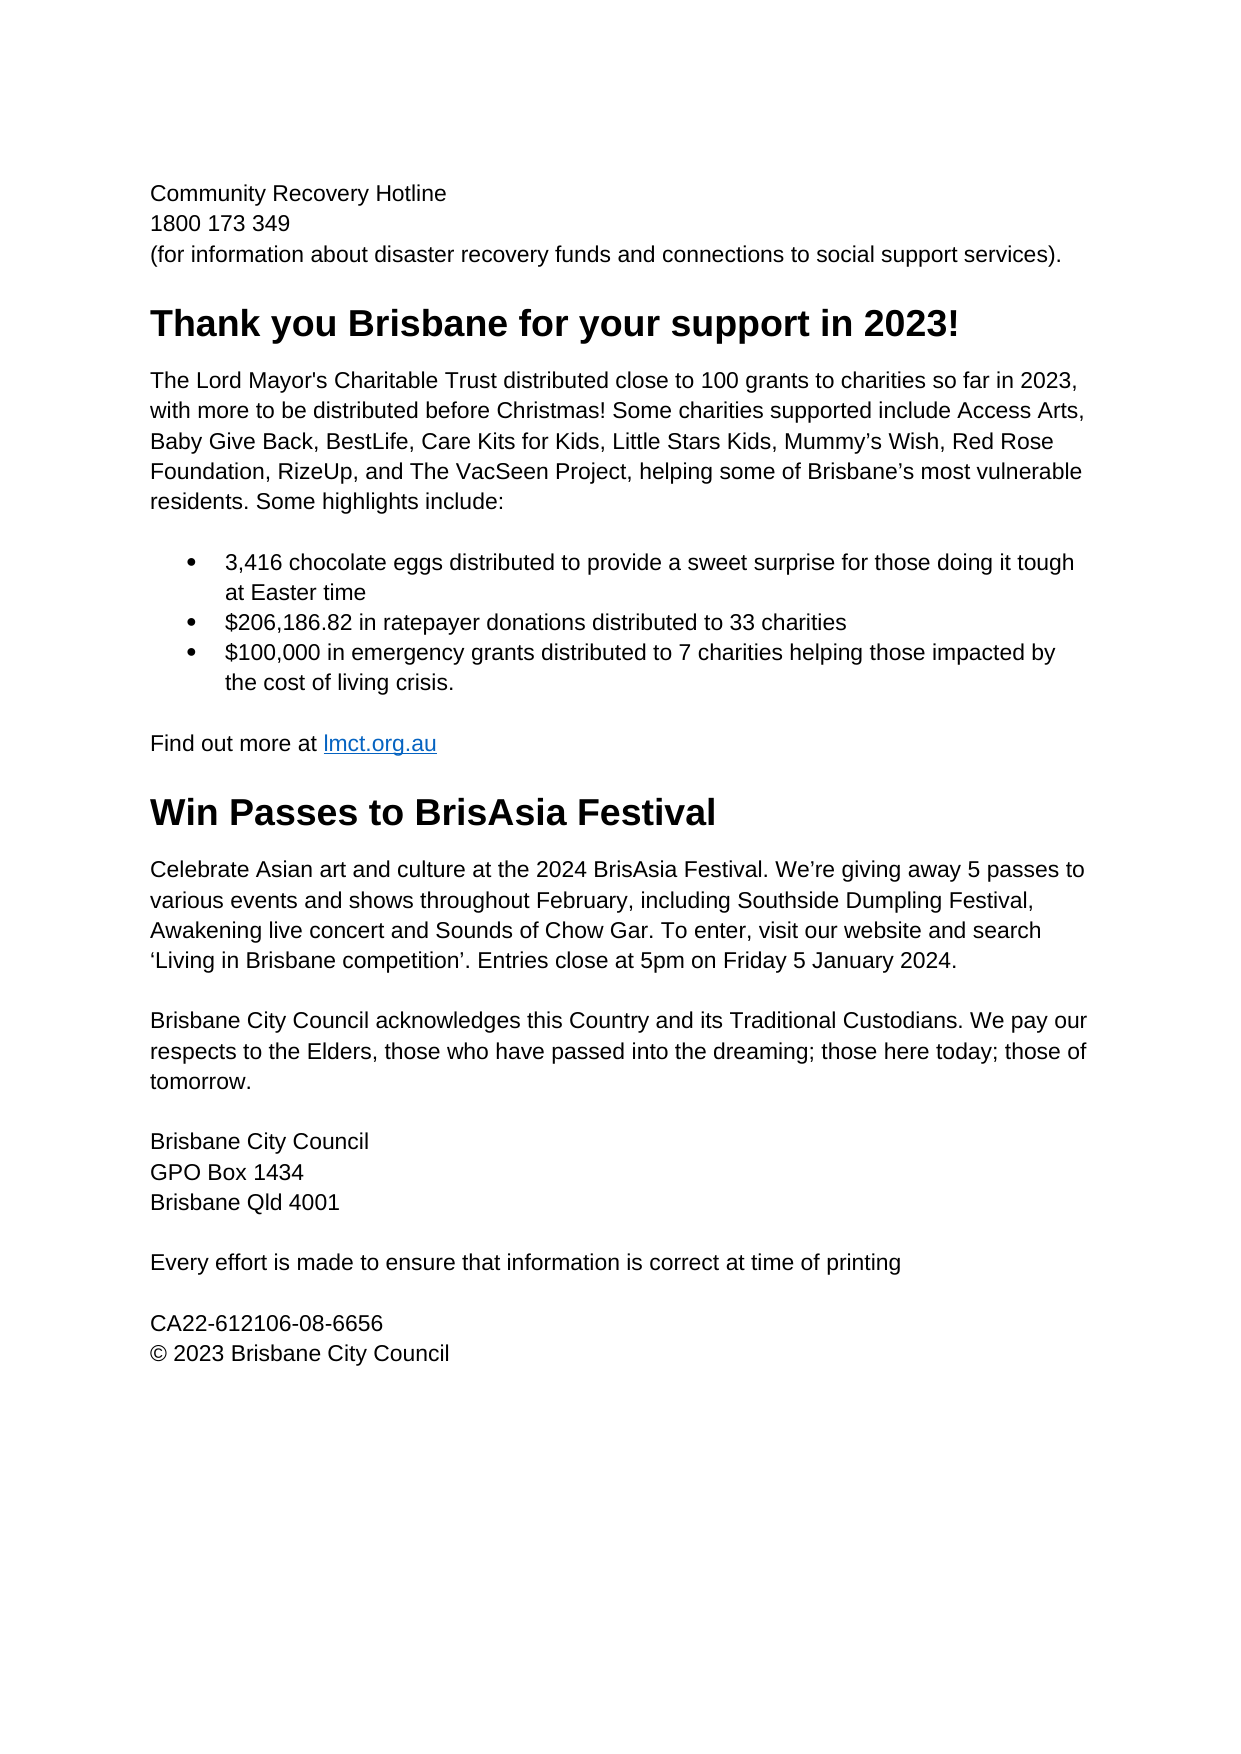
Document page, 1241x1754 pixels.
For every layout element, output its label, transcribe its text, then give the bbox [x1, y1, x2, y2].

text Find out more at lmct.org.au [150, 730, 1090, 756]
text The Lord Mayor's Charitable Trust distributed close to 100 grants to charities so far in 2023, with more to be distributed before Christmas! Some charities supported include Access Arts, Baby Give Back, BestLife, Care Kits for Kids, Little Stars Kids, Mummy’s Wish, Red Rose Foundation, RizeUp, and The VacSeen Project, helping some of Brisbane’s most vulnerable residents. Some highlights include: [150, 367, 1090, 514]
text Community Recovery Hotline [150, 180, 1090, 207]
text (for information about disaster recovery funds and connections to social support services). [150, 241, 1090, 267]
text Brisbane City Council [150, 1128, 1090, 1155]
text Every effort is made to ensure that information is correct at time of printing [150, 1249, 1090, 1276]
text Brisbane City Council acknowledges this Country and its Traditional Custodians. We pay our respects to the Elders, those who have passed into the dreaming; those here today; those of tomorrow. [150, 1007, 1090, 1094]
list 3,416 chocolate eggs distributed to provide a sweet surprise for those doing it tough at Easter time [187, 548, 1090, 605]
text Celebrate Asian art and culture at the 2024 BrisAsia Festival. We’re giving away 5 passes to various events and shows throughout February, including Southside Dumpling Festival, Awakening live concert and Sounds of Chow Gar. To enter, visit our website and search ‘Living in Brisbane competition’. Entries close at 5pm on Friday 5 January 2024. [150, 856, 1090, 973]
subtitle Win Passes to BrisAsia Festival [150, 790, 1090, 833]
text GPO Box 1434 [150, 1158, 1090, 1185]
text Brisbane Qld 4001 [150, 1189, 1090, 1215]
text 1800 173 349 [150, 210, 1090, 237]
list $100,000 in emergency grants distributed to 7 charities helping those impacted by the cost of living crisis. [187, 639, 1090, 696]
list $206,186.82 in ratepayer donations distributed to 33 charities [187, 609, 1090, 635]
subtitle Thank you Brisbane for your support in 2023! [150, 301, 1090, 344]
text CA22-612106-08-6656 [150, 1309, 1090, 1336]
text © 2023 Brisbane City Council [150, 1340, 1090, 1366]
